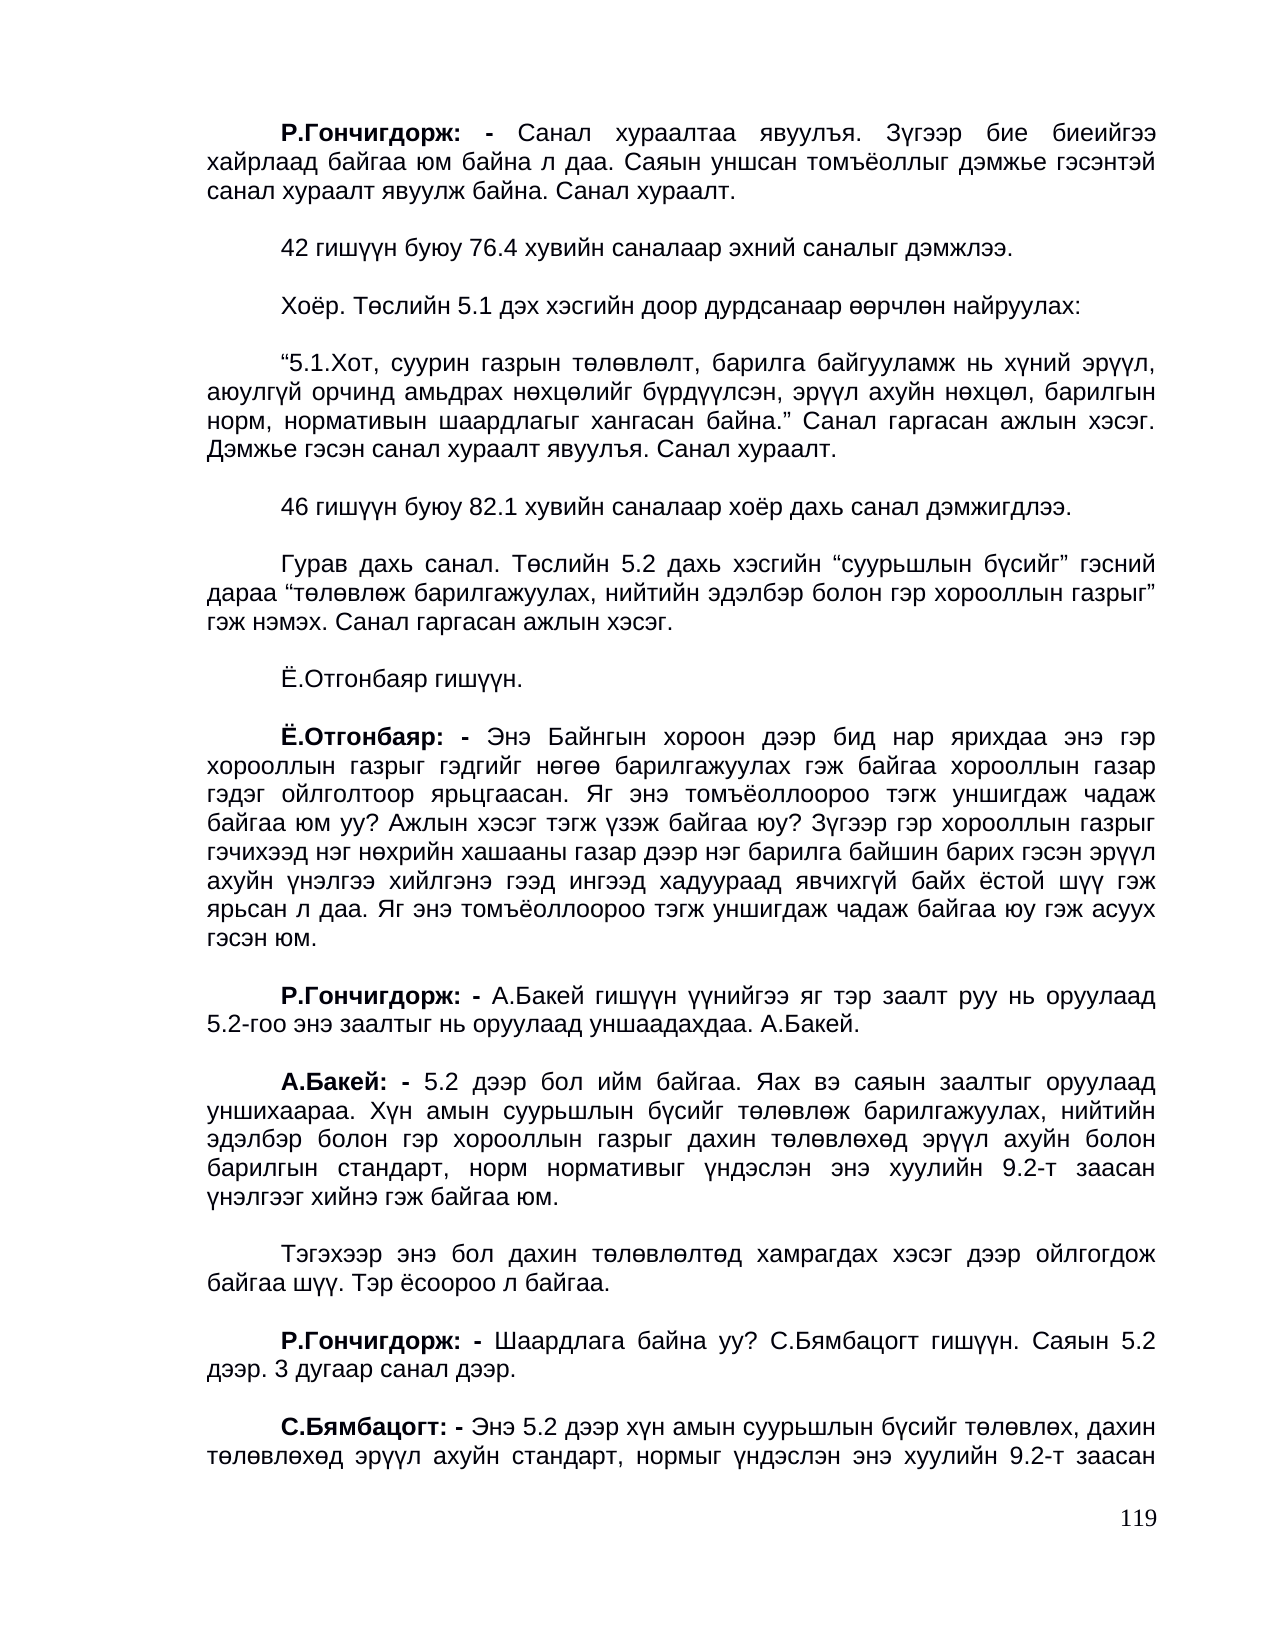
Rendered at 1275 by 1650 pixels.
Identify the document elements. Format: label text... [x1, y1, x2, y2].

text Тэгэхээр энэ бол дахин төлөвлөлтөд хамрагдах хэсэг дээр ойлгогдож байгаа шүү. Тэр ёсоороо л байгаа. [207, 1239, 1157, 1297]
text 42 гишүүн буюу 76.4 хувийн саналаар эхний саналыг дэмжлээ. [207, 233, 1157, 262]
text Хоёр. Төслийн 5.1 дэх хэсгийн доор дурдсанаар өөрчлөн найруулах: [207, 291, 1157, 319]
text “5.1.Хот, суурин газрын төлөвлөлт, барилга байгууламж нь хүний эрүүл, аюулгүй орчинд амьдрах нөхцөлийг бүрдүүлсэн, эрүүл ахуйн нөхцөл, барилгын норм, нормативын шаардлагыг хангасан байна.” Санал гаргасан ажлын хэсэг. Дэмжье гэсэн санал хураалт явуулъя. Санал хураалт. [207, 348, 1157, 463]
text Гурав дахь санал. Төслийн 5.2 дахь хэсгийн “суурьшлын бүсийг” гэсний дараа “төлөвлөж барилгажуулах, нийтийн эдэлбэр болон гэр хорооллын газрыг” гэж нэмэх. Санал гаргасан ажлын хэсэг. [207, 549, 1157, 636]
text Р.Гончигдорж: - Шаардлага байна уу? С.Бямбацогт гишүүн. Саяын 5.2 дээр. 3 дугаар санал дээр. [207, 1326, 1157, 1383]
text Ё.Отгонбаяр гишүүн. [207, 664, 1157, 693]
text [207, 1412, 1157, 1469]
text Р.Гончигдорж: - Санал хураалтаа явуулъя. Зүгээр бие биеийгээ хайрлаад байгаа юм байна л даа. Саяын уншсан томъёоллыг дэмжье гэсэнтэй санал хураалт явуулж байна. Санал хураалт. [207, 118, 1157, 204]
text 46 гишүүн буюу 82.1 хувийн саналаар хоёр дахь санал дэмжигдлээ. [207, 492, 1157, 521]
text А.Бакей: - 5.2 дээр бол ийм байгаа. Яах вэ саяын заалтыг оруулаад уншихаараа. Хүн амын суурьшлын бүсийг төлөвлөж барилгажуулах, нийтийн эдэлбэр болон гэр хорооллын газрыг дахин төлөвлөхөд эрүүл ахуйн болон барилгын стандарт, норм нормативыг үндэслэн энэ хуулийн 9.2-т заасан үнэлгээг хийнэ гэж байгаа юм. [207, 1067, 1157, 1211]
text Ё.Отгонбаяр: - Энэ Байнгын хороон дээр бид нар ярихдаа энэ гэр хорооллын газрыг гэдгийг нөгөө барилгажуулах гэж байгаа хорооллын газар гэдэг ойлголтоор ярьцгаасан. Яг энэ томъёоллоороо тэгж уншигдаж чадаж байгаа юм уу? Ажлын хэсэг тэгж үзэж байгаа юу? Зүгээр гэр хорооллын газрыг гэчихээд нэг нөхрийн хашааны газар дээр нэг барилга байшин барих гэсэн эрүүл ахуйн үнэлгээ хийлгэнэ гээд ингээд хадуураад явчихгүй байх ёстой шүү гэж ярьсан л даа. Яг энэ томъёоллоороо тэгж уншигдаж чадаж байгаа юу гэж асуух гэсэн юм. [207, 722, 1157, 952]
text Р.Гончигдорж: - А.Бакей гишүүн үүнийгээ яг тэр заалт руу нь оруулаад 5.2-гоо энэ заалтыг нь оруулаад уншаадахдаа. А.Бакей. [207, 981, 1157, 1038]
